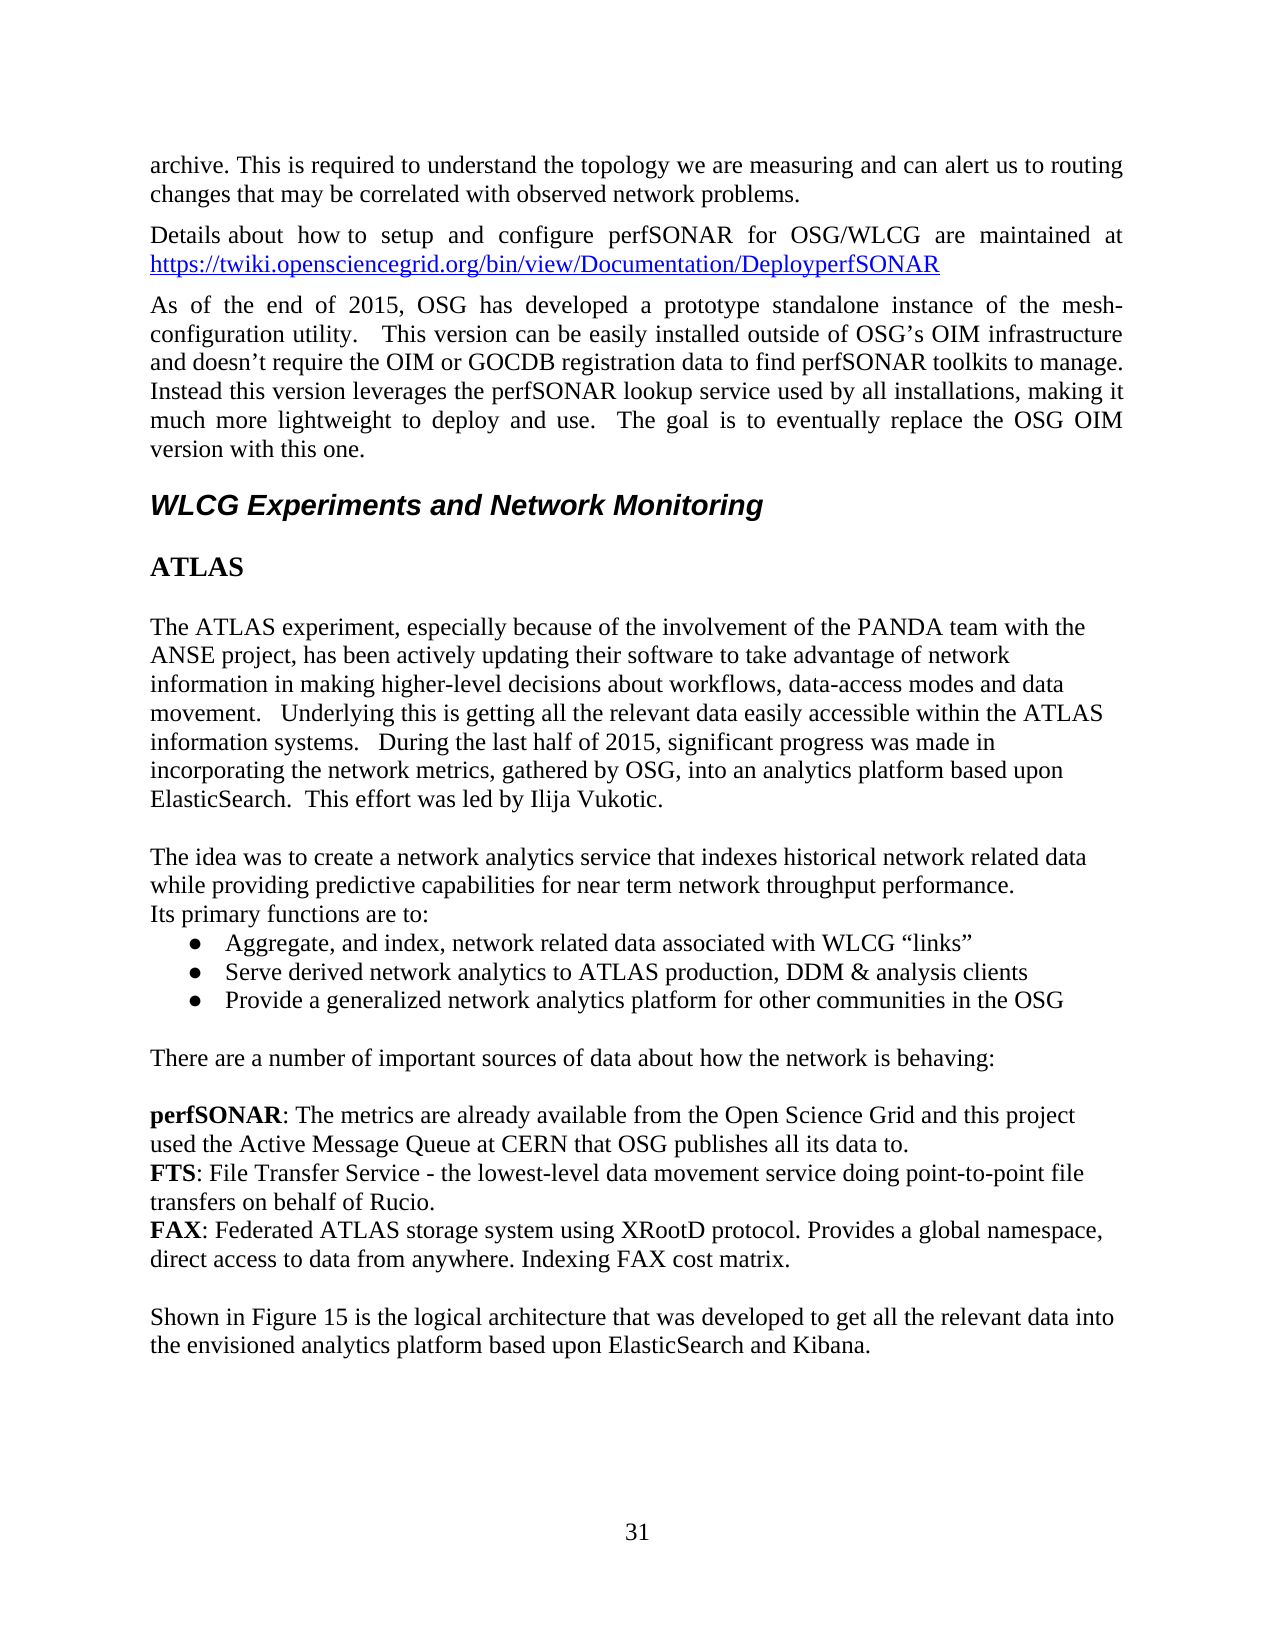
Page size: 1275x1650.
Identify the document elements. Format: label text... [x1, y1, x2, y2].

text FTS: File Transfer Service - the lowest-level data movement service doing point-to-point file transfers on behalf of Rucio. [150, 1158, 1125, 1216]
text The ATLAS experiment, especially because of the involvement of the PANDA team with the ANSE project, has been actively updating their software to take advantage of network information in making higher-level decisions about workflows, data-access modes and data movement. Underlying this is getting all the relevant data easily accessible within the ATLAS information systems. During the last half of 2015, significant progress was made in incorporating the network metrics, gathered by OSG, into an analytics platform based upon ElasticSearch. This effort was led by Ilija Vukotic. [150, 612, 1125, 813]
text There are a number of important sources of data about how the network is behaving: [150, 1043, 1125, 1072]
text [150, 150, 1125, 207]
list Provide a generalized network analytics platform for other communities in the OSG [187, 986, 1125, 1014]
subtitle WLCG Experiments and Network Monitoring [150, 487, 1125, 521]
text The idea was to create a network analytics service that indexes historical network related data while providing predictive capabilities for near term network throughput performance. [150, 842, 1125, 899]
list Aggregate, and index, network related data associated with WLCG “links” [187, 928, 1125, 957]
text perfSONAR: The metrics are already available from the Open Science Grid and this project used the Active Message Queue at CERN that OSG publishes all its data to. [150, 1101, 1125, 1158]
text Shown in Figure 15 is the logical architecture that was developed to get all the relevant data into the envisioned analytics platform based upon ElasticSearch and Kibana. [150, 1302, 1125, 1359]
text As of the end of 2015, OSG has developed a prototype standalone instance of the mesh-configuration utility. This version can be easily installed outside of OSG’s OIM infrastructure and doesn’t require the OIM or GOCDB registration data to find perfSONAR toolkits to manage. Instead this version leverages the perfSONAR lookup service used by all installations, making it much more lightweight to deploy and use. The goal is to eventually replace the OSG OIM version with this one. [150, 290, 1125, 462]
list Serve derived network analytics to ATLAS production, DDM & analysis clients [187, 957, 1125, 986]
text FAX: Federated ATLAS storage system using XRootD protocol. Provides a global namespace, direct access to data from anywhere. Indexing FAX cost matrix. [150, 1216, 1125, 1273]
text Details about how to setup and configure perfSONAR for OSG/WLCG are maintained at https://twiki.opensciencegrid.org/bin/view/Documentation/DeployperfSONAR [150, 220, 1125, 277]
text Its primary functions are to: [150, 899, 1125, 928]
subtitle ATLAS [150, 550, 1125, 583]
